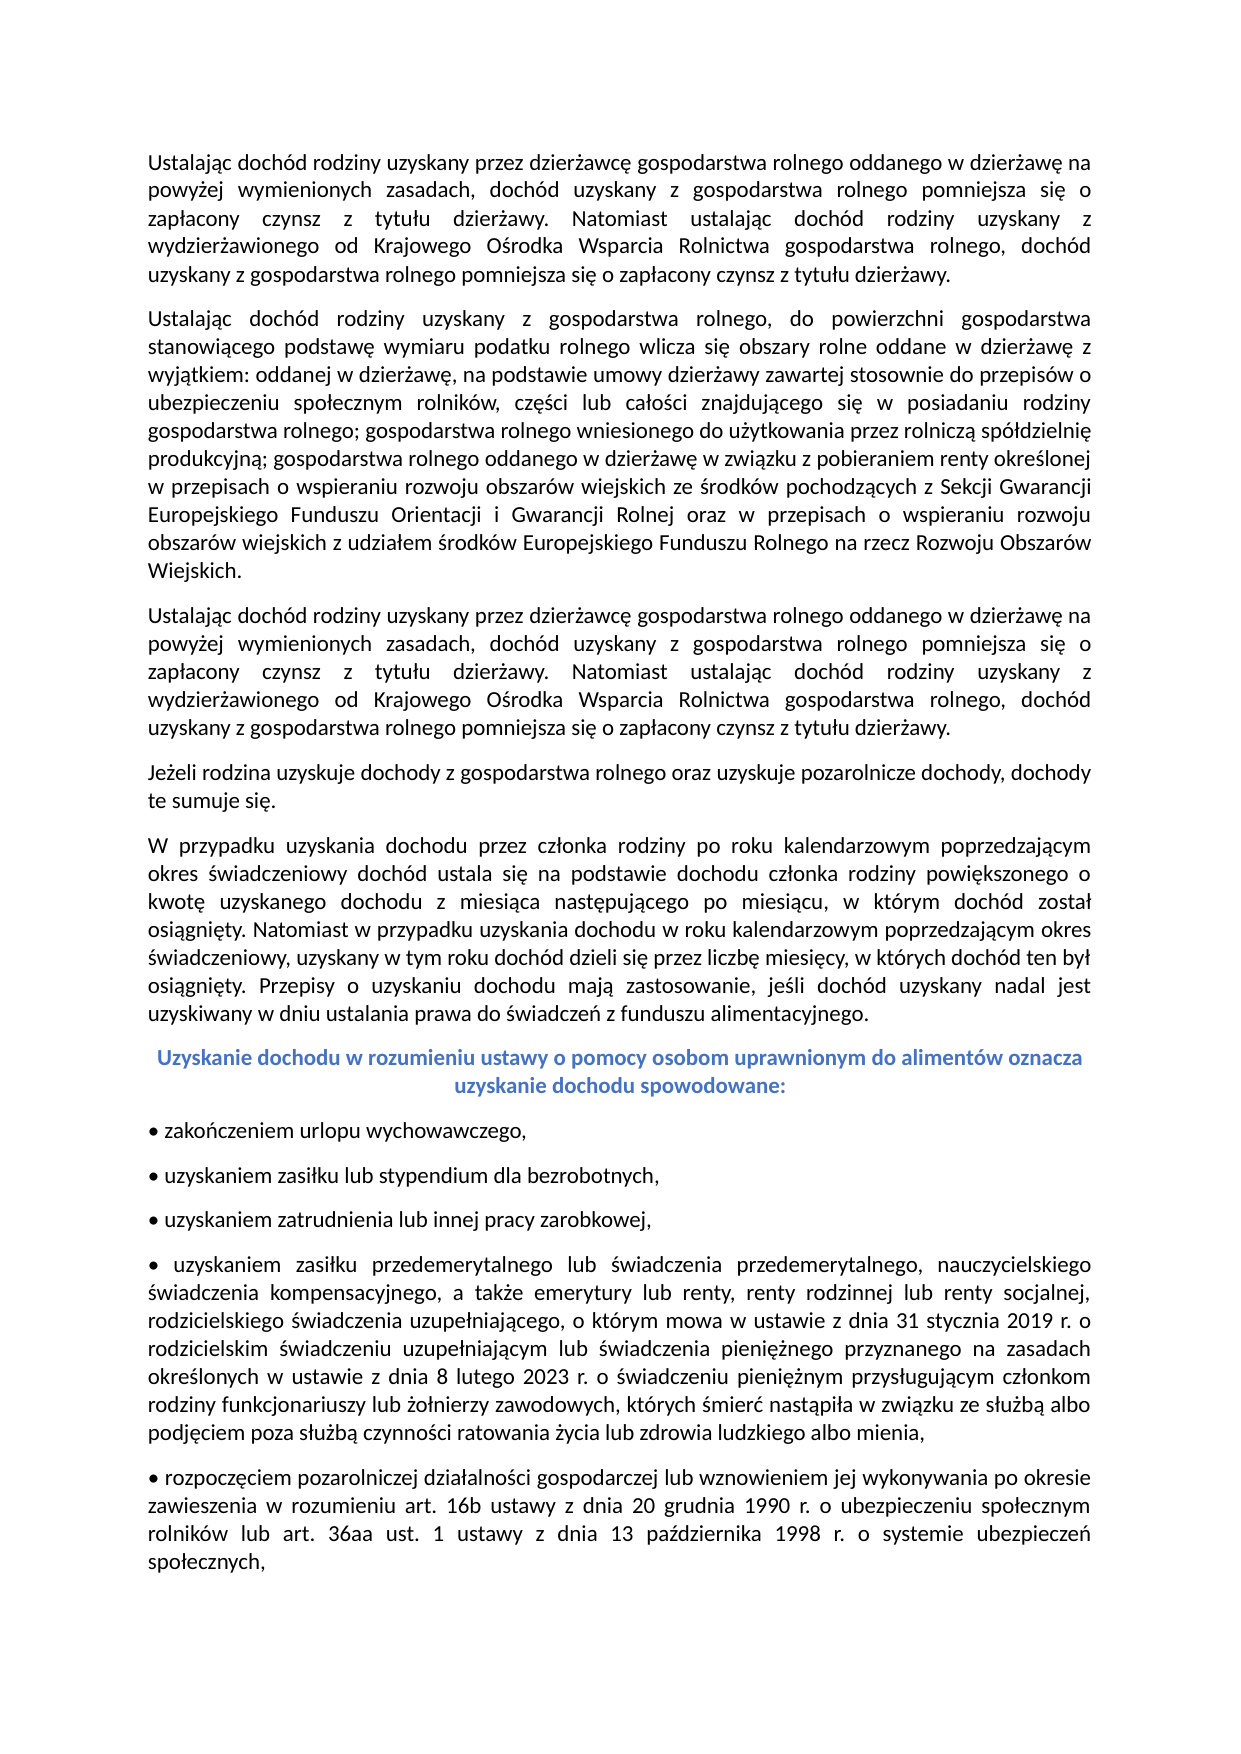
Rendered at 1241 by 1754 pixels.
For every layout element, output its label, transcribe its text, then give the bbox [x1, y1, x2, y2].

text • uzyskaniem zasiłku przedemerytalnego lub świadczenia przedemerytalnego, nauczycielskiego świadczenia kompensacyjnego, a także emerytury lub renty, renty rodzinnej lub renty socjalnej, rodzicielskiego świadczenia uzupełniającego, o którym mowa w ustawie z dnia 31 stycznia 2019 r. o rodzicielskim świadczeniu uzupełniającym lub świadczenia pieniężnego przyznanego na zasadach określonych w ustawie z dnia 8 lutego 2023 r. o świadczeniu pieniężnym przysługującym członkom rodziny funkcjonariuszy lub żołnierzy zawodowych, których śmierć nastąpiła w związku ze służbą albo podjęciem poza służbą czynności ratowania życia lub zdrowia ludzkiego albo mienia, [148, 1250, 1093, 1446]
text Ustalając dochód rodziny uzyskany z gospodarstwa rolnego, do powierzchni gospodarstwa stanowiącego podstawę wymiaru podatku rolnego wlicza się obszary rolne oddane w dzierżawę z wyjątkiem: oddanej w dzierżawę, na podstawie umowy dzierżawy zawartej stosownie do przepisów o ubezpieczeniu społecznym rolników, części lub całości znajdującego się w posiadaniu rodziny gospodarstwa rolnego; gospodarstwa rolnego wniesionego do użytkowania przez rolniczą spółdzielnię produkcyjną; gospodarstwa rolnego oddanego w dzierżawę w związku z pobieraniem renty określonej w przepisach o wspieraniu rozwoju obszarów wiejskich ze środków pochodzących z Sekcji Gwarancji Europejskiego Funduszu Orientacji i Gwarancji Rolnej oraz w przepisach o wspieraniu rozwoju obszarów wiejskich z udziałem środków Europejskiego Funduszu Rolnego na rzecz Rozwoju Obszarów Wiejskich. [148, 304, 1093, 584]
text W przypadku uzyskania dochodu przez członka rodziny po roku kalendarzowym poprzedzającym okres świadczeniowy dochód ustala się na podstawie dochodu członka rodziny powiększonego o kwotę uzyskanego dochodu z miesiąca następującego po miesiącu, w którym dochód został osiągnięty. Natomiast w przypadku uzyskania dochodu w roku kalendarzowym poprzedzającym okres świadczeniowy, uzyskany w tym roku dochód dzieli się przez liczbę miesięcy, w których dochód ten był osiągnięty. Przepisy o uzyskaniu dochodu mają zastosowanie, jeśli dochód uzyskany nadal jest uzyskiwany w dniu ustalania prawa do świadczeń z funduszu alimentacyjnego. [148, 831, 1093, 1027]
text • uzyskaniem zasiłku lub stypendium dla bezrobotnych, [148, 1161, 1093, 1189]
text Jeżeli rodzina uzyskuje dochody z gospodarstwa rolnego oraz uzyskuje pozarolnicze dochody, dochody te sumuje się. [148, 758, 1093, 814]
text • rozpoczęciem pozarolniczej działalności gospodarczej lub wznowieniem jej wykonywania po okresie zawieszenia w rozumieniu art. 16b ustawy z dnia 20 grudnia 1990 r. o ubezpieczeniu społecznym rolników lub art. 36aa ust. 1 ustawy z dnia 13 października 1998 r. o systemie ubezpieczeń społecznych, [148, 1463, 1093, 1575]
text • zakończeniem urlopu wychowawczego, [148, 1116, 1093, 1144]
text Ustalając dochód rodziny uzyskany przez dzierżawcę gospodarstwa rolnego oddanego w dzierżawę na powyżej wymienionych zasadach, dochód uzyskany z gospodarstwa rolnego pomniejsza się o zapłacony czynsz z tytułu dzierżawy. Natomiast ustalając dochód rodziny uzyskany z wydzierżawionego od Krajowego Ośrodka Wsparcia Rolnictwa gospodarstwa rolnego, dochód uzyskany z gospodarstwa rolnego pomniejsza się o zapłacony czynsz z tytułu dzierżawy. [148, 148, 1093, 288]
text Uzyskanie dochodu w rozumieniu ustawy o pomocy osobom uprawnionym do alimentów oznacza uzyskanie dochodu spowodowane: [148, 1043, 1093, 1099]
text Ustalając dochód rodziny uzyskany przez dzierżawcę gospodarstwa rolnego oddanego w dzierżawę na powyżej wymienionych zasadach, dochód uzyskany z gospodarstwa rolnego pomniejsza się o zapłacony czynsz z tytułu dzierżawy. Natomiast ustalając dochód rodziny uzyskany z wydzierżawionego od Krajowego Ośrodka Wsparcia Rolnictwa gospodarstwa rolnego, dochód uzyskany z gospodarstwa rolnego pomniejsza się o zapłacony czynsz z tytułu dzierżawy. [148, 601, 1093, 741]
text • uzyskaniem zatrudnienia lub innej pracy zarobkowej, [148, 1206, 1093, 1234]
